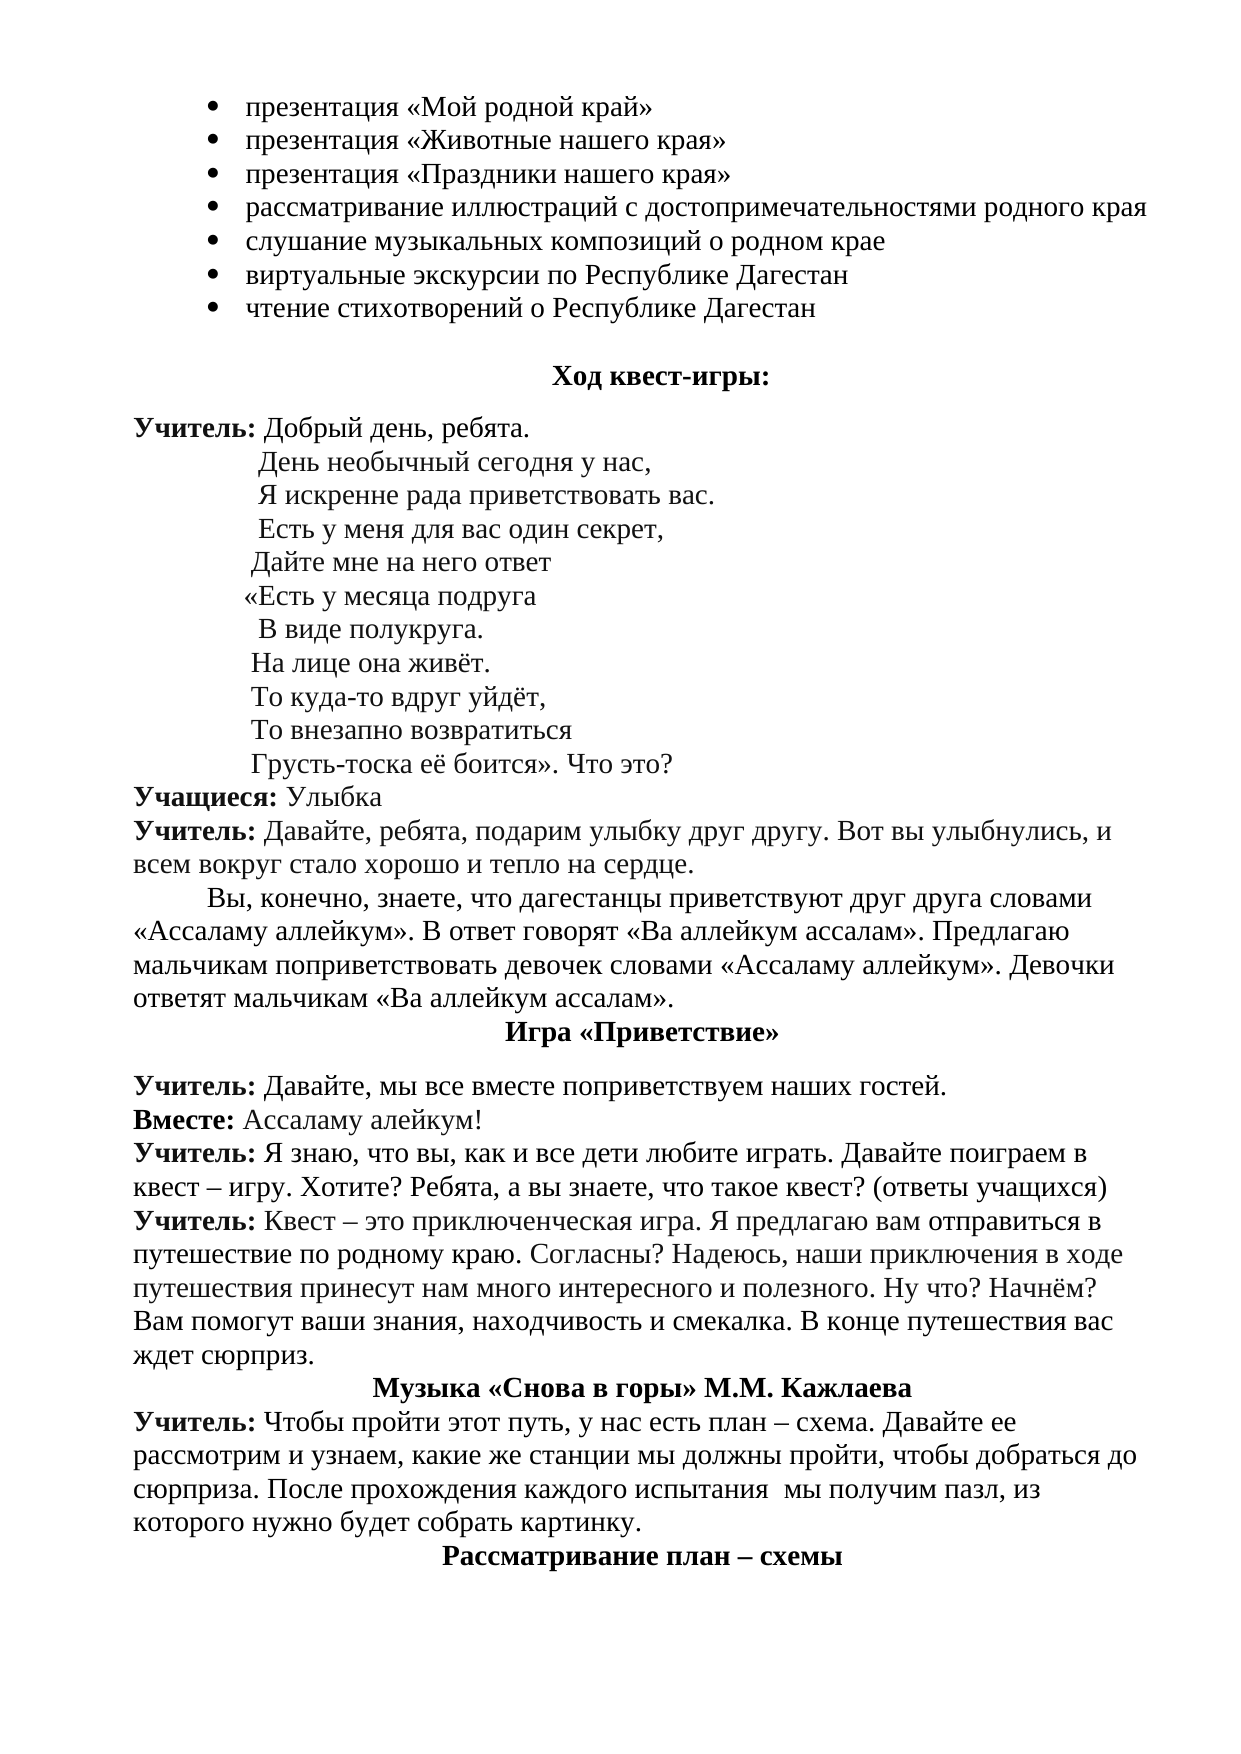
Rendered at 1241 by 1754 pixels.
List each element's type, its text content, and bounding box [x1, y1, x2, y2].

list презентация «Праздники нашего края» [208, 156, 1152, 189]
text Я искренне рада приветствовать вас. [133, 477, 1152, 511]
text Дайте мне на него ответ [133, 544, 1152, 578]
text Учащиеся: Улыбка [133, 779, 1152, 813]
list слушание музыкальных композиций о родном крае [208, 223, 1152, 257]
list презентация «Мой родной край» [208, 89, 1152, 122]
text Учитель: Я знаю, что вы, как и все дети любите играть. Давайте поиграем в квест – игру. Хотите? Ребята, а вы знаете, что такое квест? (ответы учащихся) [133, 1136, 1152, 1203]
text Есть у меня для вас один секрет, [133, 511, 1152, 544]
text Рассматривание план – схемы [133, 1538, 1152, 1572]
text Грусть-тоска её боится». Что это? [133, 746, 1152, 779]
list рассматривание иллюстраций с достопримечательностями родного края [208, 189, 1152, 223]
text Учитель: Добрый день, ребята. [133, 410, 1152, 444]
list презентация «Животные нашего края» [208, 122, 1152, 156]
list чтение стихотворений о Республике Дагестан [208, 291, 1152, 324]
text Игра «Приветствие» [133, 1014, 1152, 1048]
text Вы, конечно, знаете, что дагестанцы приветствуют друг друга словами «Ассаламу аллейкум». В ответ говорят «Ва аллейкум ассалам». Предлагаю мальчикам поприветствовать девочек словами «Ассаламу аллейкум». Девочки ответят мальчикам «Ва аллейкум ассалам». [133, 880, 1152, 1014]
text Учитель: Давайте, ребята, подарим улыбку друг другу. Вот вы улыбнулись, и всем вокруг стало хорошо и тепло на сердце. [133, 813, 1152, 880]
text То куда-то вдруг уйдёт, [133, 679, 1152, 712]
text То внезапно возвратиться [133, 712, 1152, 746]
text «Есть у месяца подруга [133, 578, 1152, 612]
text На лице она живёт. [133, 645, 1152, 679]
text В виде полукруга. [133, 612, 1152, 645]
text Музыка «Снова в горы» М.М. Кажлаева [133, 1370, 1152, 1404]
text Ход квест-игры: [133, 358, 1152, 391]
text Вместе: Ассаламу алейкум! [133, 1102, 1152, 1136]
text Учитель: Квест – это приключенческая игра. Я предлагаю вам отправиться в путешествие по родному краю. Согласны? Надеюсь, наши приключения в ходе путешествия принесут нам много интересного и полезного. Ну что? Начнём? Вам помогут ваши знания, находчивость и смекалка. В конце путешествия вас ждет сюрприз. [133, 1203, 1152, 1370]
list виртуальные экскурсии по Республике Дагестан [208, 257, 1152, 291]
text Учитель: Давайте, мы все вместе поприветствуем наших гостей. [133, 1068, 1152, 1102]
text День необычный сегодня у нас, [133, 444, 1152, 477]
text Учитель: Чтобы пройти этот путь, у нас есть план – схема. Давайте ее рассмотрим и узнаем, какие же станции мы должны пройти, чтобы добраться до сюрприза. После прохождения каждого испытания мы получим пазл, из которого нужно будет собрать картинку. [133, 1404, 1152, 1538]
